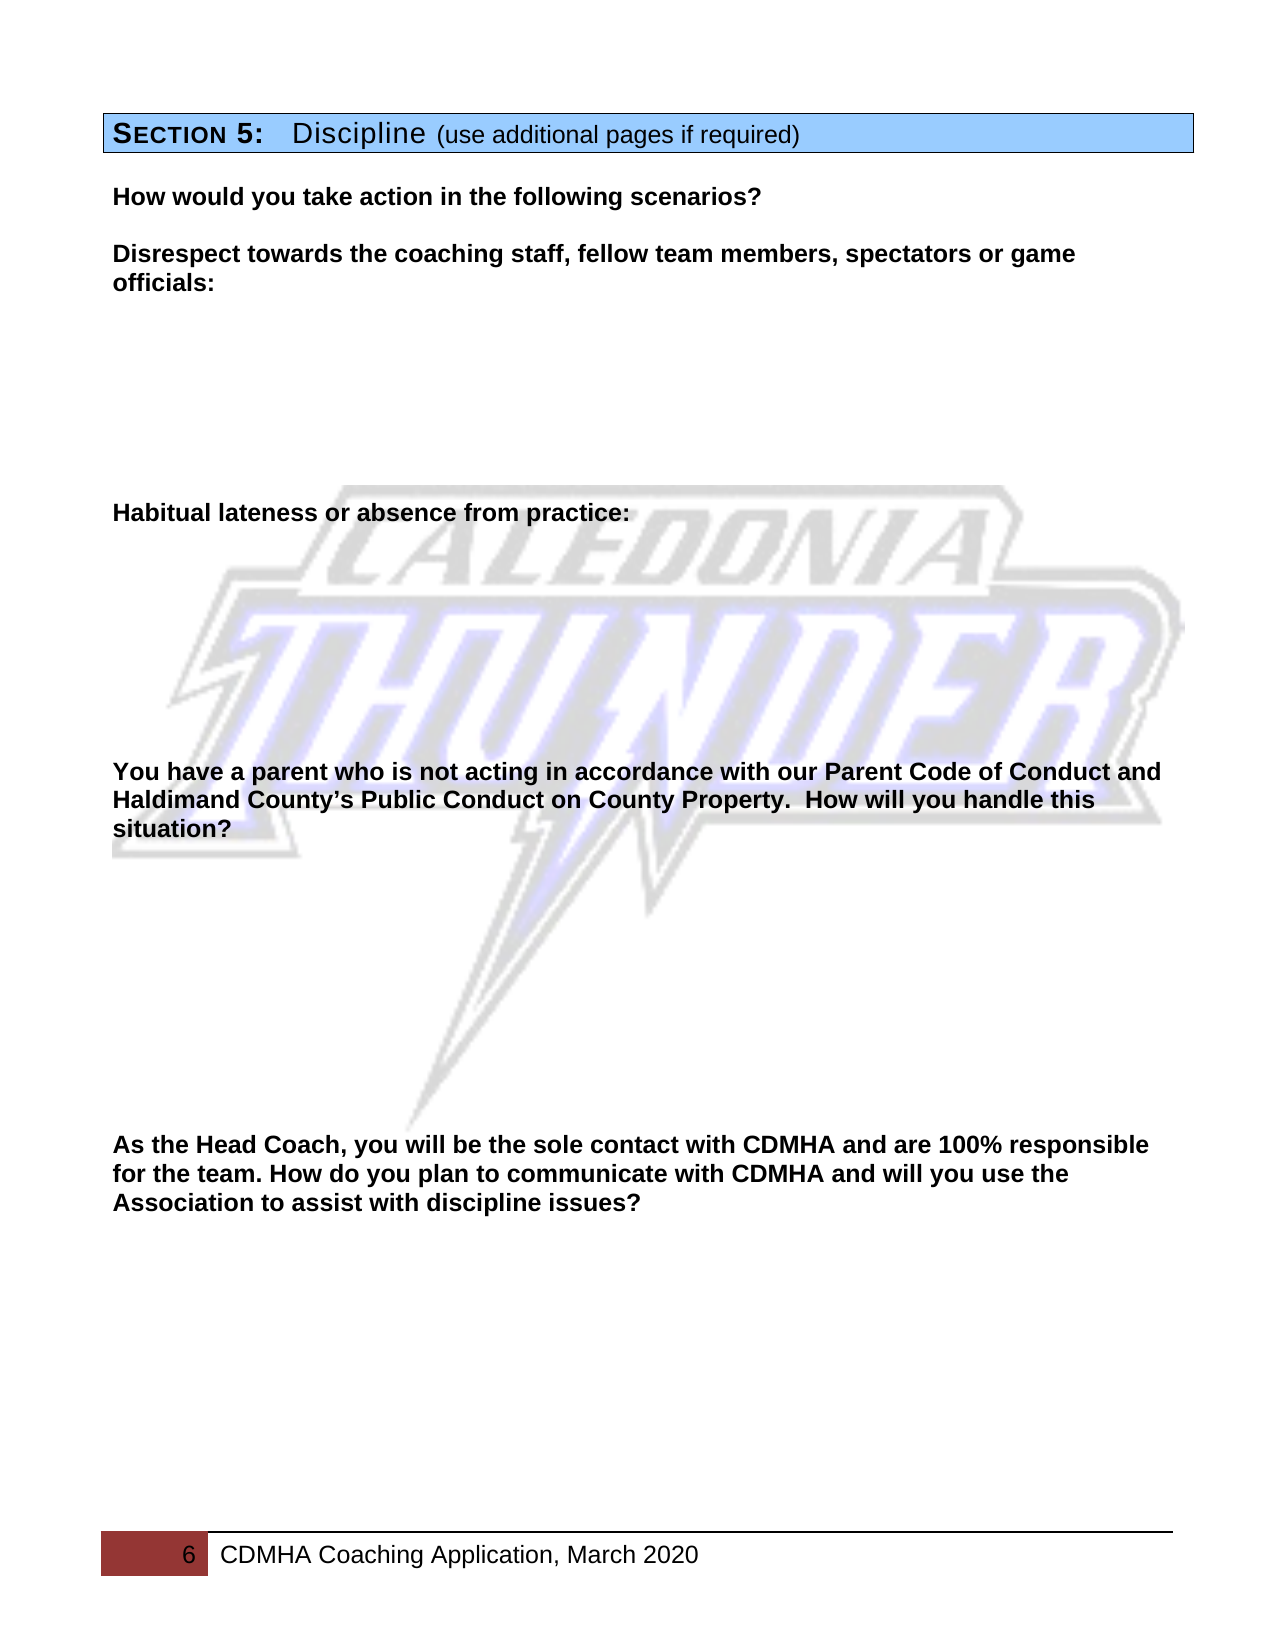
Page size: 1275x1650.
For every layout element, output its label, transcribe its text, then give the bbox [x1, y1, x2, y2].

text Disrespect towards the coaching staff, fellow team members, spectators or game officials: [112, 239, 1185, 297]
text Section 5: Discipline (use additional pages if required) [104, 114, 1193, 152]
text How would you take action in the following scenarios? [112, 182, 1185, 210]
text Habitual lateness or absence from practice: [112, 498, 1185, 527]
text As the Head Coach, you will be the sole contact with CDMHA and are 100% responsible for the team. How do you plan to communicate with CDMHA and will you use the Association to assist with discipline issues? [112, 1130, 1185, 1217]
text You have a parent who is not acting in accordance with our Parent Code of Conduct and Haldimand County’s Public Conduct on County Property. How will you handle this situation? [112, 757, 1185, 843]
